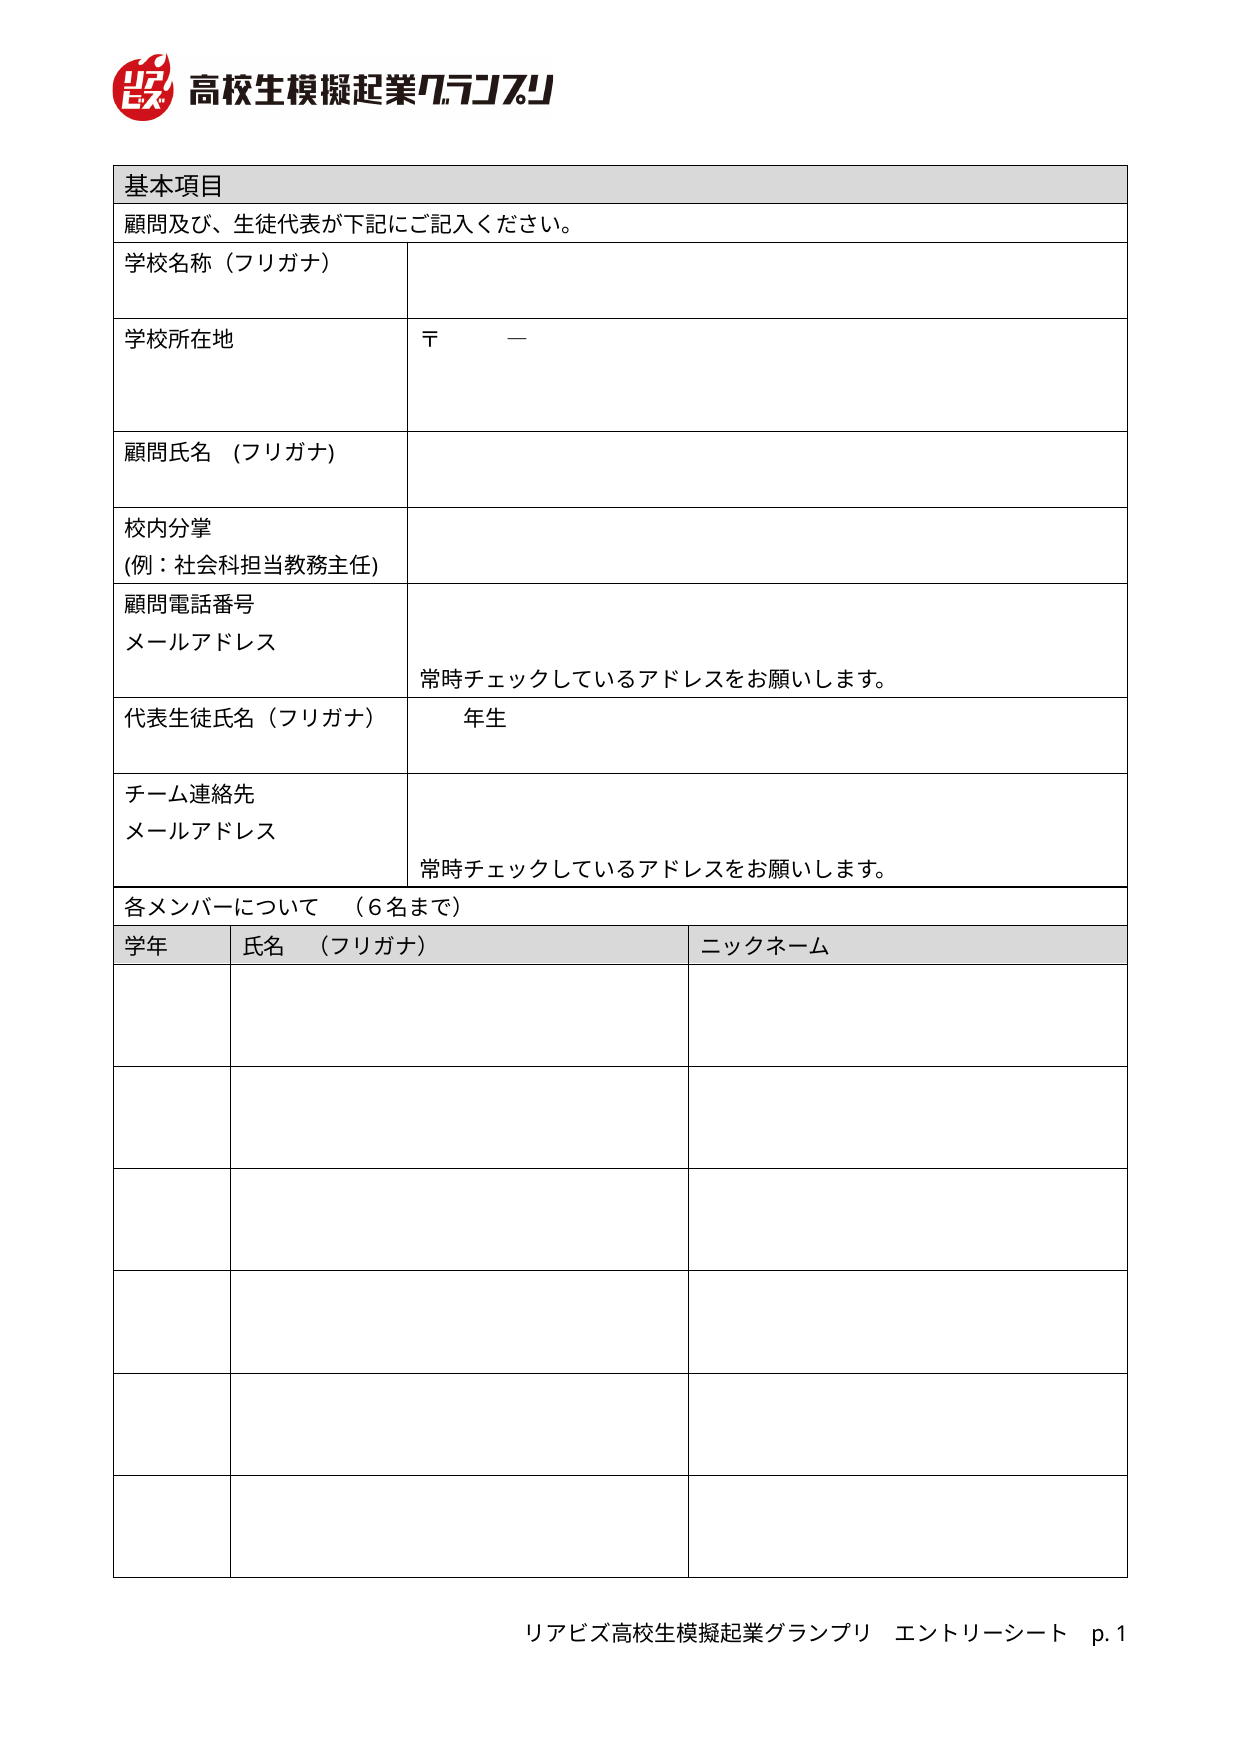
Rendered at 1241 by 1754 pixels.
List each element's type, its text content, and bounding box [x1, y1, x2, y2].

table_cell [231, 965, 688, 1066]
table_cell [689, 1067, 1127, 1168]
table_cell [114, 1271, 230, 1373]
table_cell 学年 [114, 926, 230, 963]
table_cell [114, 1374, 230, 1475]
table_cell [114, 1169, 230, 1270]
table_cell [114, 1067, 230, 1168]
table_cell 学校所在地 [114, 319, 407, 431]
table_cell 年生 [408, 698, 1127, 773]
table_cell 学校名称（フリガナ） [114, 243, 407, 318]
table_cell 顧問電話番号 メールアドレス [114, 584, 407, 697]
table_cell [689, 1374, 1127, 1475]
table_cell 校内分掌 (例：社会科担当教務主任) [114, 508, 407, 583]
table_header 基本項目 [114, 166, 1127, 203]
table_cell [689, 1169, 1127, 1270]
table_cell [231, 1271, 688, 1373]
table_cell 代表生徒氏名（フリガナ） [114, 698, 407, 773]
table_cell [689, 1271, 1127, 1373]
table_cell [689, 965, 1127, 1066]
table_cell [689, 1476, 1127, 1577]
table_cell 各メンバーについて （６名まで） [114, 888, 1127, 925]
table_cell [231, 1374, 688, 1475]
table_cell 顧問及び、生徒代表が下記にご記入ください。 [114, 204, 1127, 242]
table_cell [231, 1169, 688, 1270]
table_cell [231, 1067, 688, 1168]
table_cell 顧問氏名 (フリガナ) [114, 432, 407, 507]
table_cell 常時チェックしているアドレスをお願いします。 [408, 584, 1127, 697]
table_cell [114, 965, 230, 1066]
table_cell チーム連絡先 メールアドレス [114, 774, 407, 886]
table_cell [408, 243, 1127, 318]
table_cell 氏名 （フリガナ） [231, 926, 688, 963]
table_cell 〒 ― [408, 319, 1127, 431]
table_cell [408, 508, 1127, 583]
table_cell [114, 1476, 230, 1577]
table_cell [408, 432, 1127, 507]
picture [112, 53, 554, 121]
table_cell ニックネーム [689, 926, 1127, 963]
table_cell 常時チェックしているアドレスをお願いします。 [408, 774, 1127, 886]
table_cell [231, 1476, 688, 1577]
